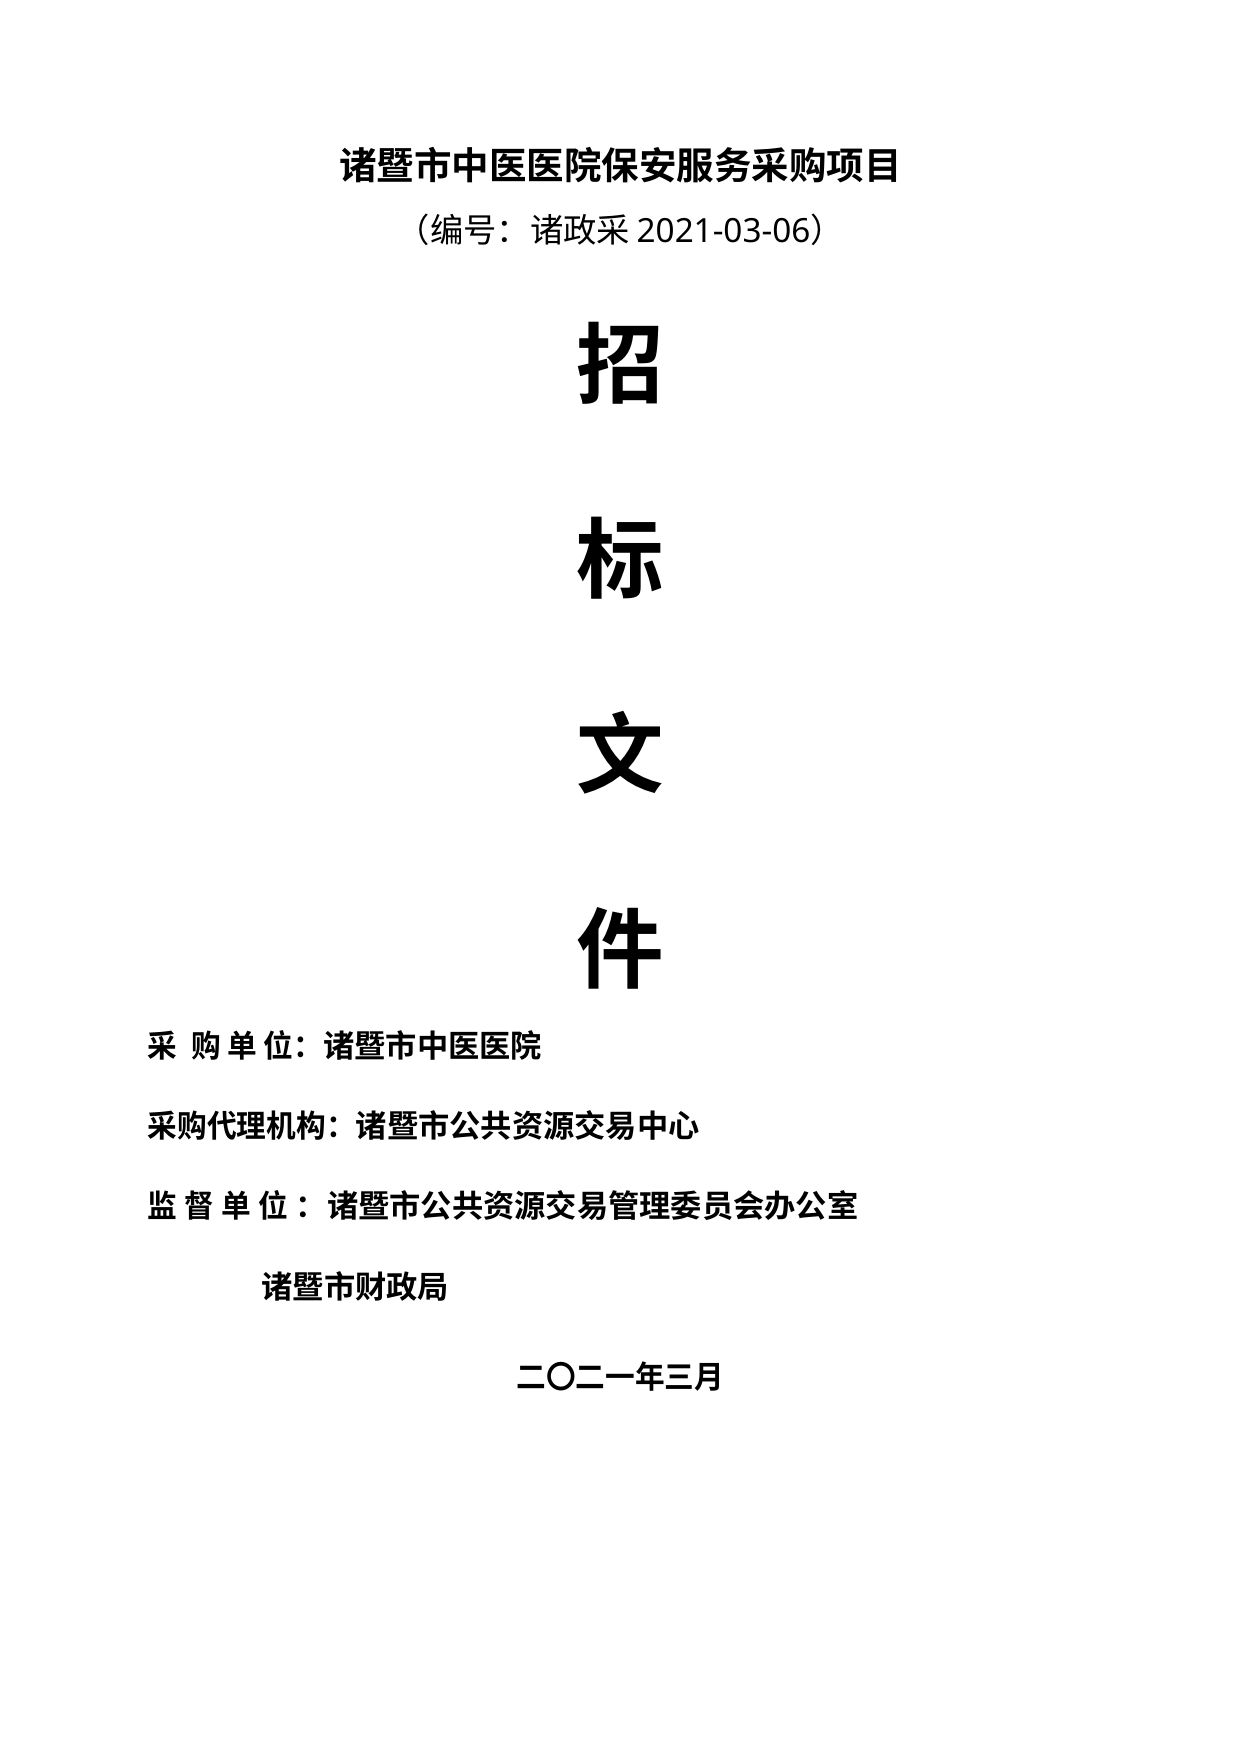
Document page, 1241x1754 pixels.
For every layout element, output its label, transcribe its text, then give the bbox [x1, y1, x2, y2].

text （编号：诸政采2021-03-06） [148, 196, 1092, 261]
text 文 [148, 683, 1092, 813]
text 诸暨市财政局 [148, 1262, 1092, 1307]
text 监督单位：诸暨市公共资源交易管理委员会办公室 [148, 1182, 1092, 1227]
text 件 [148, 878, 1092, 1008]
text 标 [148, 488, 1092, 618]
text 招 [148, 293, 1092, 423]
text 诸暨市中医医院保安服务采购项目 [148, 131, 1092, 196]
text 采购代理机构：诸暨市公共资源交易中心 [148, 1101, 1092, 1146]
text 采 购 单 位：诸暨市中医医院 [148, 1021, 1092, 1066]
text 二〇二一年三月 [148, 1342, 1092, 1407]
